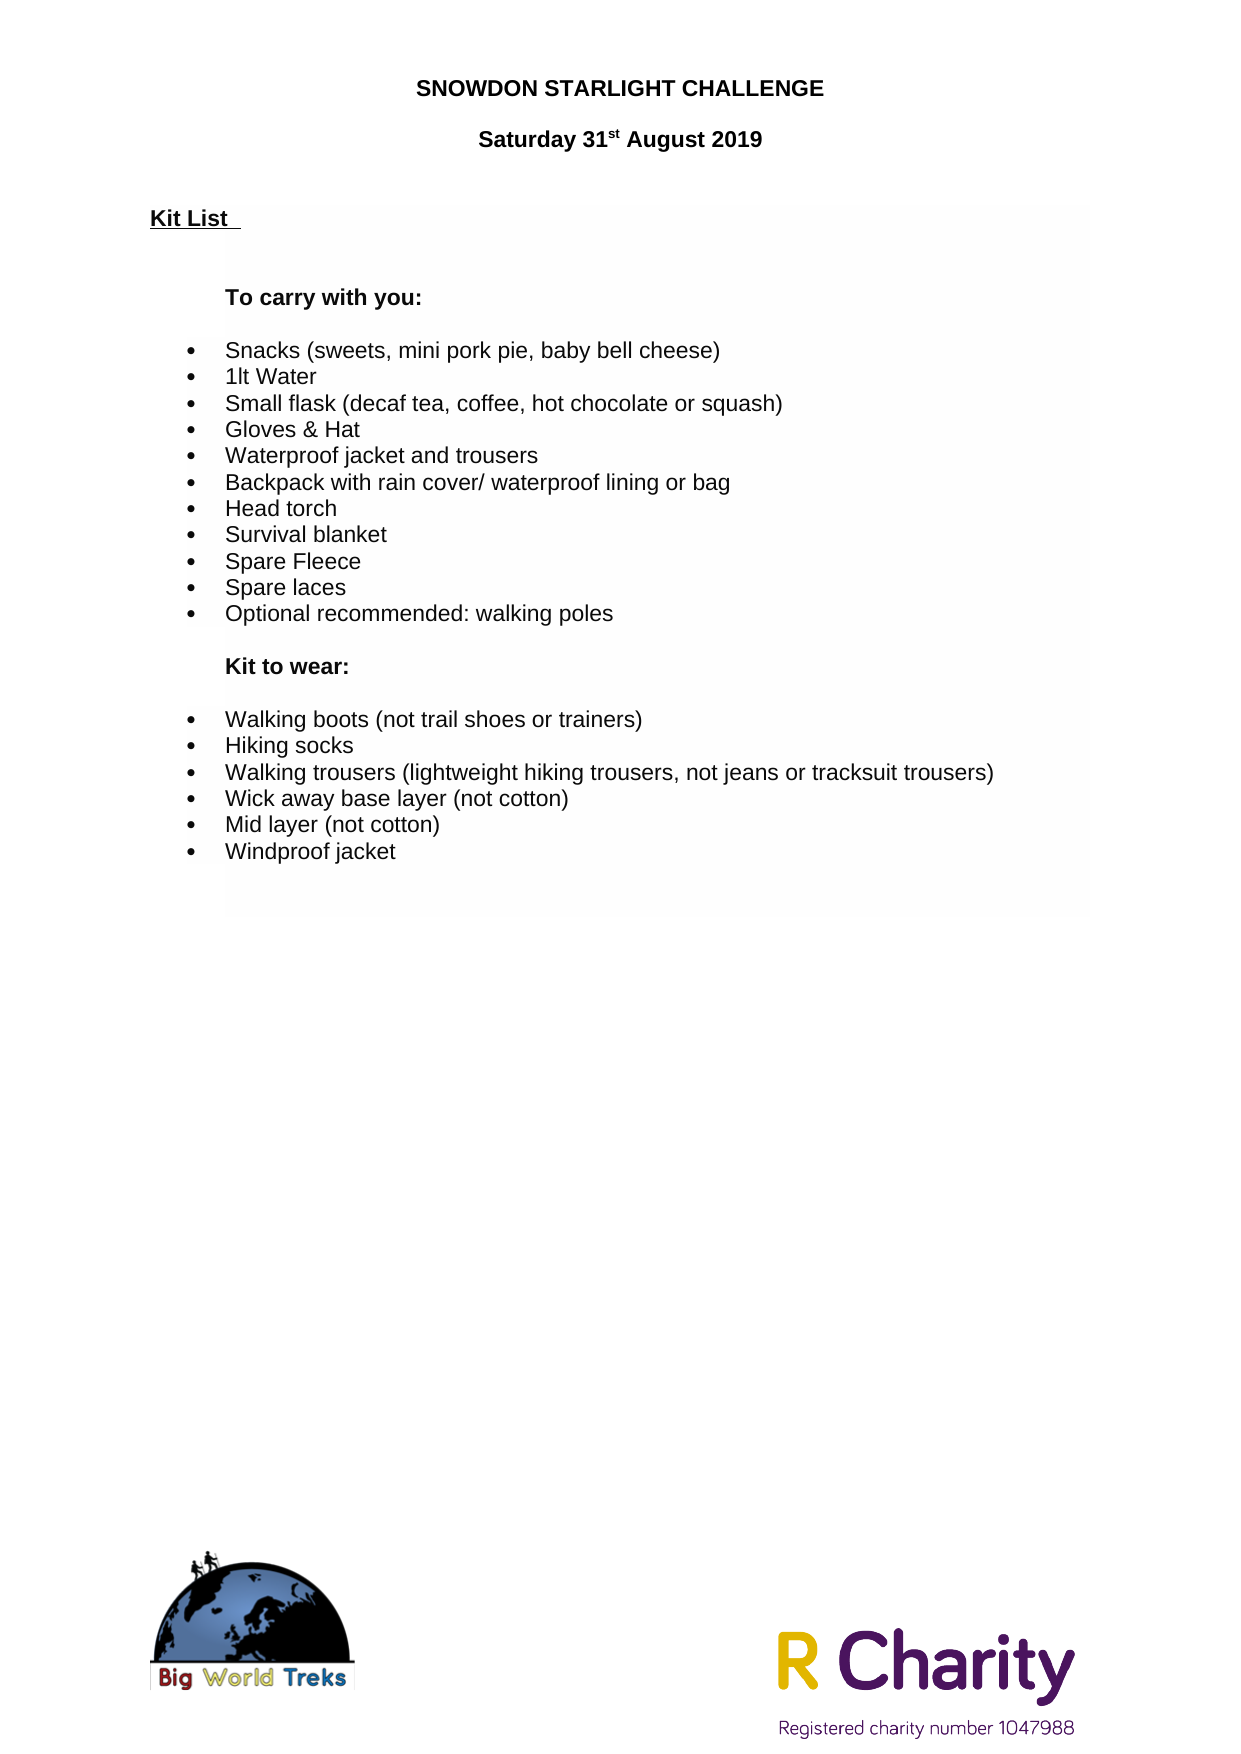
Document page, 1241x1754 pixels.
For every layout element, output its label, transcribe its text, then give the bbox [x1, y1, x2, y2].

list Windproof jacket [187, 838, 1090, 864]
list Optional recommended: walking poles [187, 600, 1090, 627]
list Waterproof jacket and trousers [187, 442, 1090, 469]
list Backpack with rain cover/ waterproof lining or bag [187, 469, 1090, 495]
list Walking trousers (lightweight hiking trousers, not jeans or tracksuit trousers) [187, 758, 1090, 785]
list Spare Fleece [187, 548, 1090, 574]
text To carry with you: [225, 284, 1090, 311]
list Walking boots (not trail shoes or trainers) [187, 706, 1090, 732]
list Small flask (decaf tea, coffee, hot chocolate or squash) [187, 389, 1090, 416]
list 1lt Water [187, 363, 1090, 389]
list Gloves & Hat [187, 416, 1090, 442]
list Spare laces [187, 574, 1090, 600]
list Wick away base layer (not cotton) [187, 785, 1090, 811]
picture [148, 1548, 355, 1689]
list Head torch [187, 495, 1090, 521]
list Snacks (sweets, mini pork pie, baby bell cheese) [187, 337, 1090, 363]
text Kit List [150, 205, 1090, 231]
list Survival blanket [187, 521, 1090, 548]
list Hiking socks [187, 732, 1090, 758]
list Mid layer (not cotton) [187, 811, 1090, 838]
picture [765, 1611, 1087, 1754]
text Kit to wear: [225, 653, 1090, 679]
